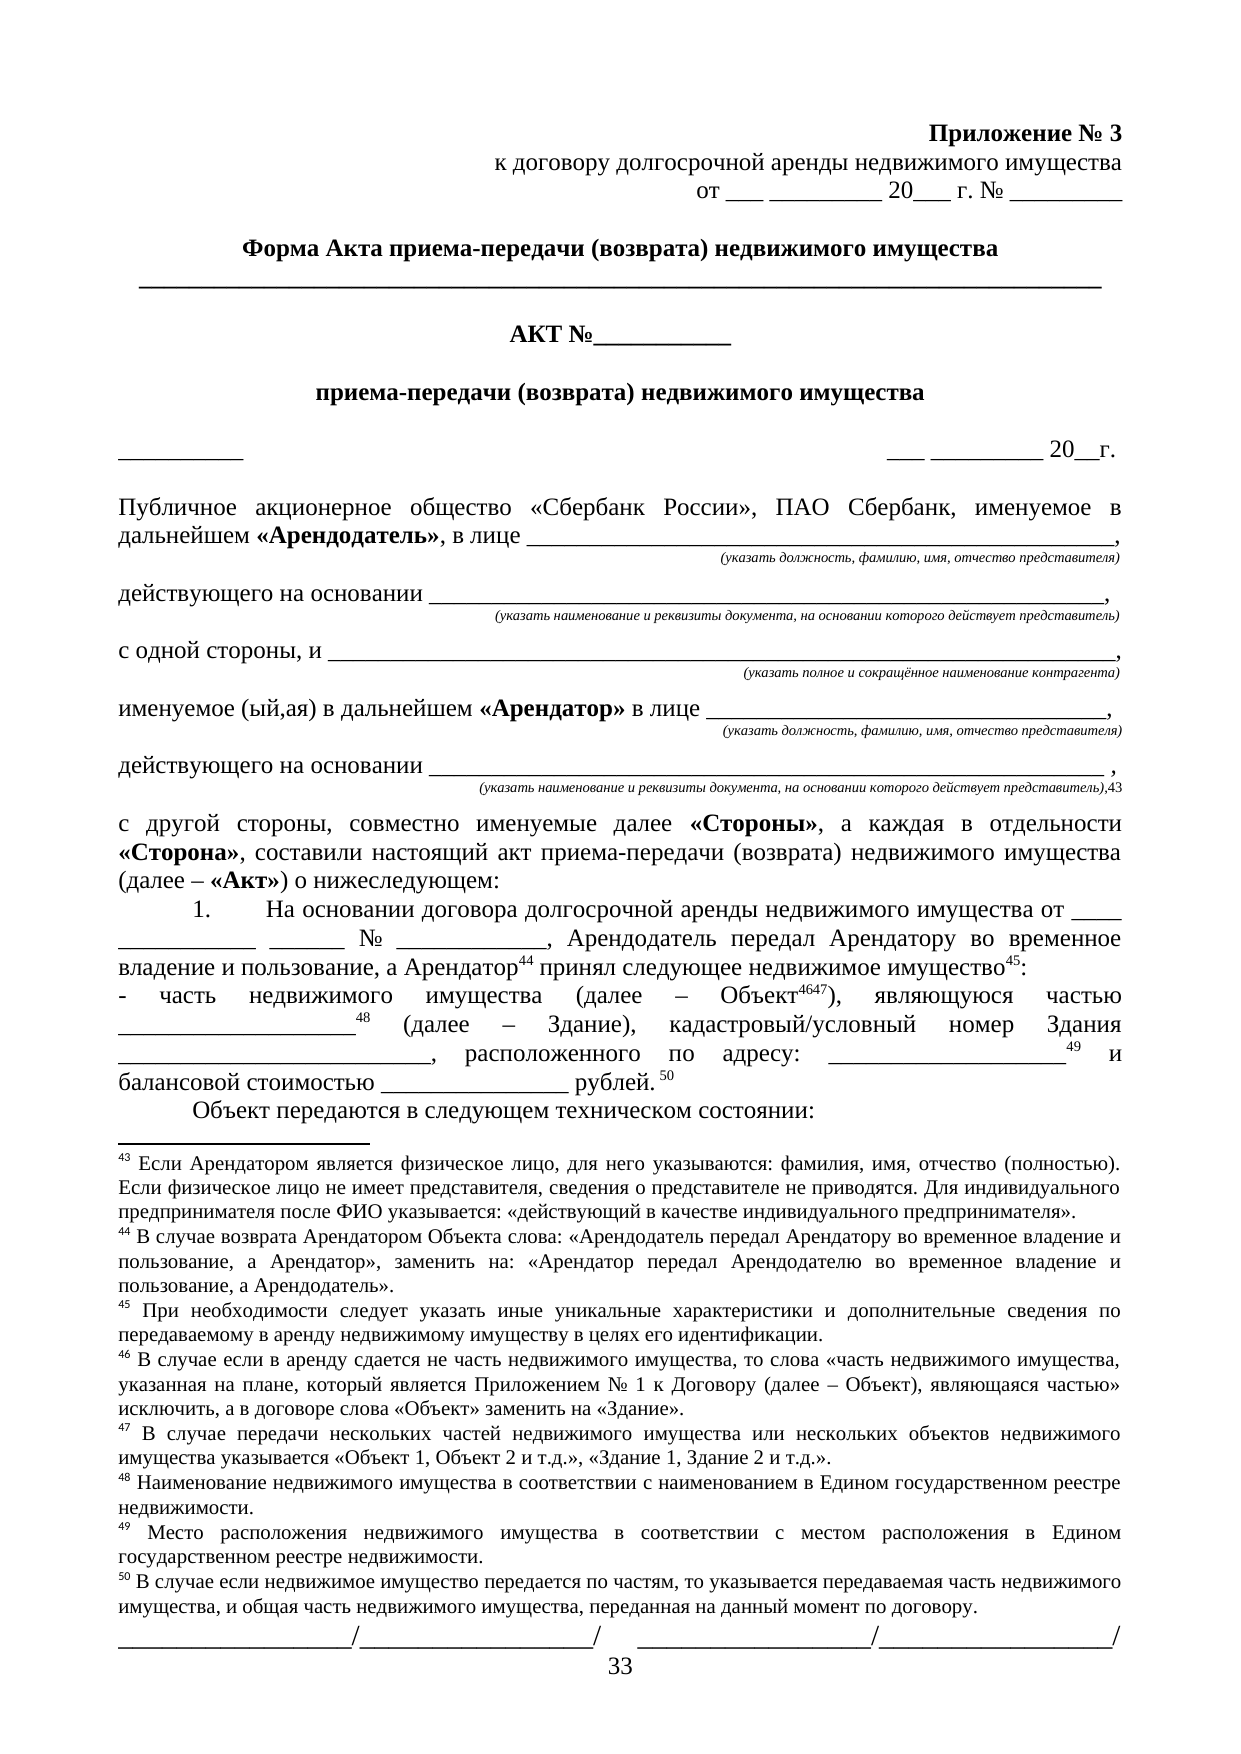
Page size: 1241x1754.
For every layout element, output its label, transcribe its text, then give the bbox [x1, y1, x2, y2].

text (указать полное и сокращённое наименование контрагента) [118, 664, 1122, 693]
text (указать должность, фамилию, имя, отчество представителя) [118, 549, 1122, 578]
list На основании договора долгосрочной аренды недвижимого имущества от ____ ___________ ______ № ____________, Арендодатель передал Арендатору во временное владение и пользование, а Арендатор принял следующее недвижимое имущество: [118, 894, 1122, 981]
text действующего на основании ______________________________________________________ , [118, 751, 1122, 779]
text приема-передачи (возврата) недвижимого имущества [118, 377, 1122, 406]
text от ___ _________ 20___ г. № _________ [118, 176, 1122, 204]
text с другой стороны, совместно именуемые далее «Стороны», а каждая в отдельности «Сторона», составили настоящий акт приема-передачи (возврата) недвижимого имущества (далее – «Акт») о нижеследующем: [118, 808, 1122, 894]
text _____________________________________________________________________________ [118, 262, 1122, 291]
text с одной стороны, и _______________________________________________________________, [118, 636, 1122, 664]
text __________ ___ _________ 20__г. [118, 434, 1122, 463]
text (указать должность, фамилию, имя, отчество представителя) [118, 722, 1122, 751]
text действующего на основании ______________________________________________________, [118, 578, 1122, 607]
text Объект передаются в следующем техническом состоянии: [118, 1096, 1122, 1124]
text к договору долгосрочной аренды недвижимого имущества [118, 147, 1122, 176]
text Форма Акта приема-передачи (возврата) недвижимого имущества [118, 233, 1122, 262]
text АКТ №___________ [118, 319, 1122, 348]
text - часть недвижимого имущества (далее – Объект), являющуюся частью ___________________ (далее – Здание), кадастровый/условный номер Здания _________________________, расположенного по адресу: ___________________ и балансовой стоимостью _______________ рублей. [118, 981, 1122, 1096]
list Приложение № 3 [192, 118, 1122, 147]
text (указать наименование и реквизиты документа, на основании которого действует представитель) [118, 607, 1122, 636]
text именуемое (ый,ая) в дальнейшем «Арендатор» в лице ________________________________, [118, 693, 1122, 722]
text (указать наименование и реквизиты документа, на основании которого действует представитель), [118, 779, 1122, 808]
text Публичное акционерное общество «Сбербанк России», ПАО Сбербанк, именуемое в дальнейшем «Арендодатель», в лице _______________________________________________, [118, 492, 1122, 549]
